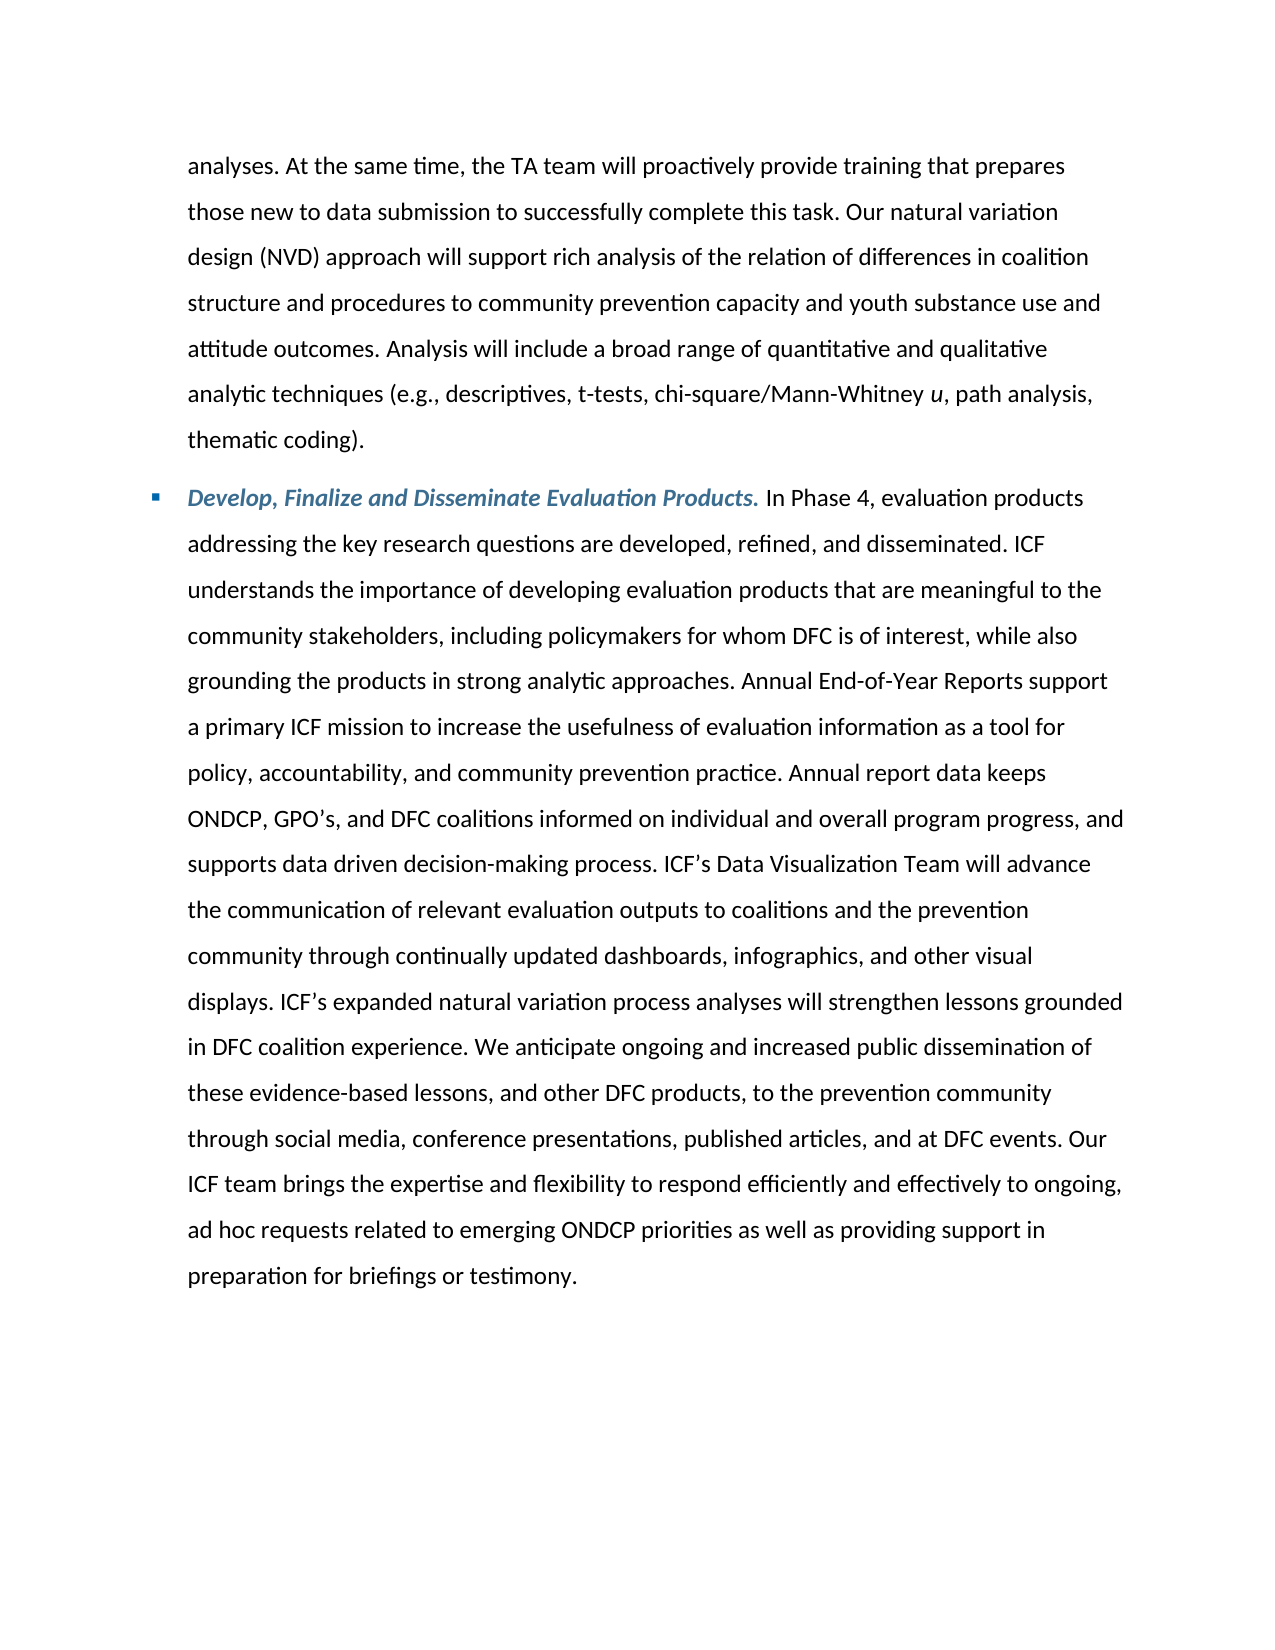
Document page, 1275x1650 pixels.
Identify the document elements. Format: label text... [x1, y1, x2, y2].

list Develop, Finalize and Disseminate Evaluation Products. In Phase 4, evaluation products addressing the key research questions are developed, refined, and disseminated. ICF understands the importance of developing evaluation products that are meaningful to the community stakeholders, including policymakers for whom DFC is of interest, while also grounding the products in strong analytic approaches. Annual End-of-Year Reports support a primary ICF mission to increase the usefulness of evaluation information as a tool for policy, accountability, and community prevention practice. Annual report data keeps ONDCP, GPO’s, and DFC coalitions informed on individual and overall program progress, and supports data driven decision-making process. ICF’s Data Visualization Team will advance the communication of relevant evaluation outputs to coalitions and the prevention community through continually updated dashboards, infographics, and other visual displays. ICF’s expanded natural variation process analyses will strengthen lessons grounded in DFC coalition experience. We anticipate ongoing and increased public dissemination of these evidence-based lessons, and other DFC products, to the prevention community through social media, conference presentations, published articles, and at DFC events. Our ICF team brings the expertise and flexibility to respond efficiently and effectively to ongoing, ad hoc requests related to emerging ONDCP priorities as well as providing support in preparation for briefings or testimony. [150, 483, 1125, 1291]
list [150, 150, 1125, 455]
